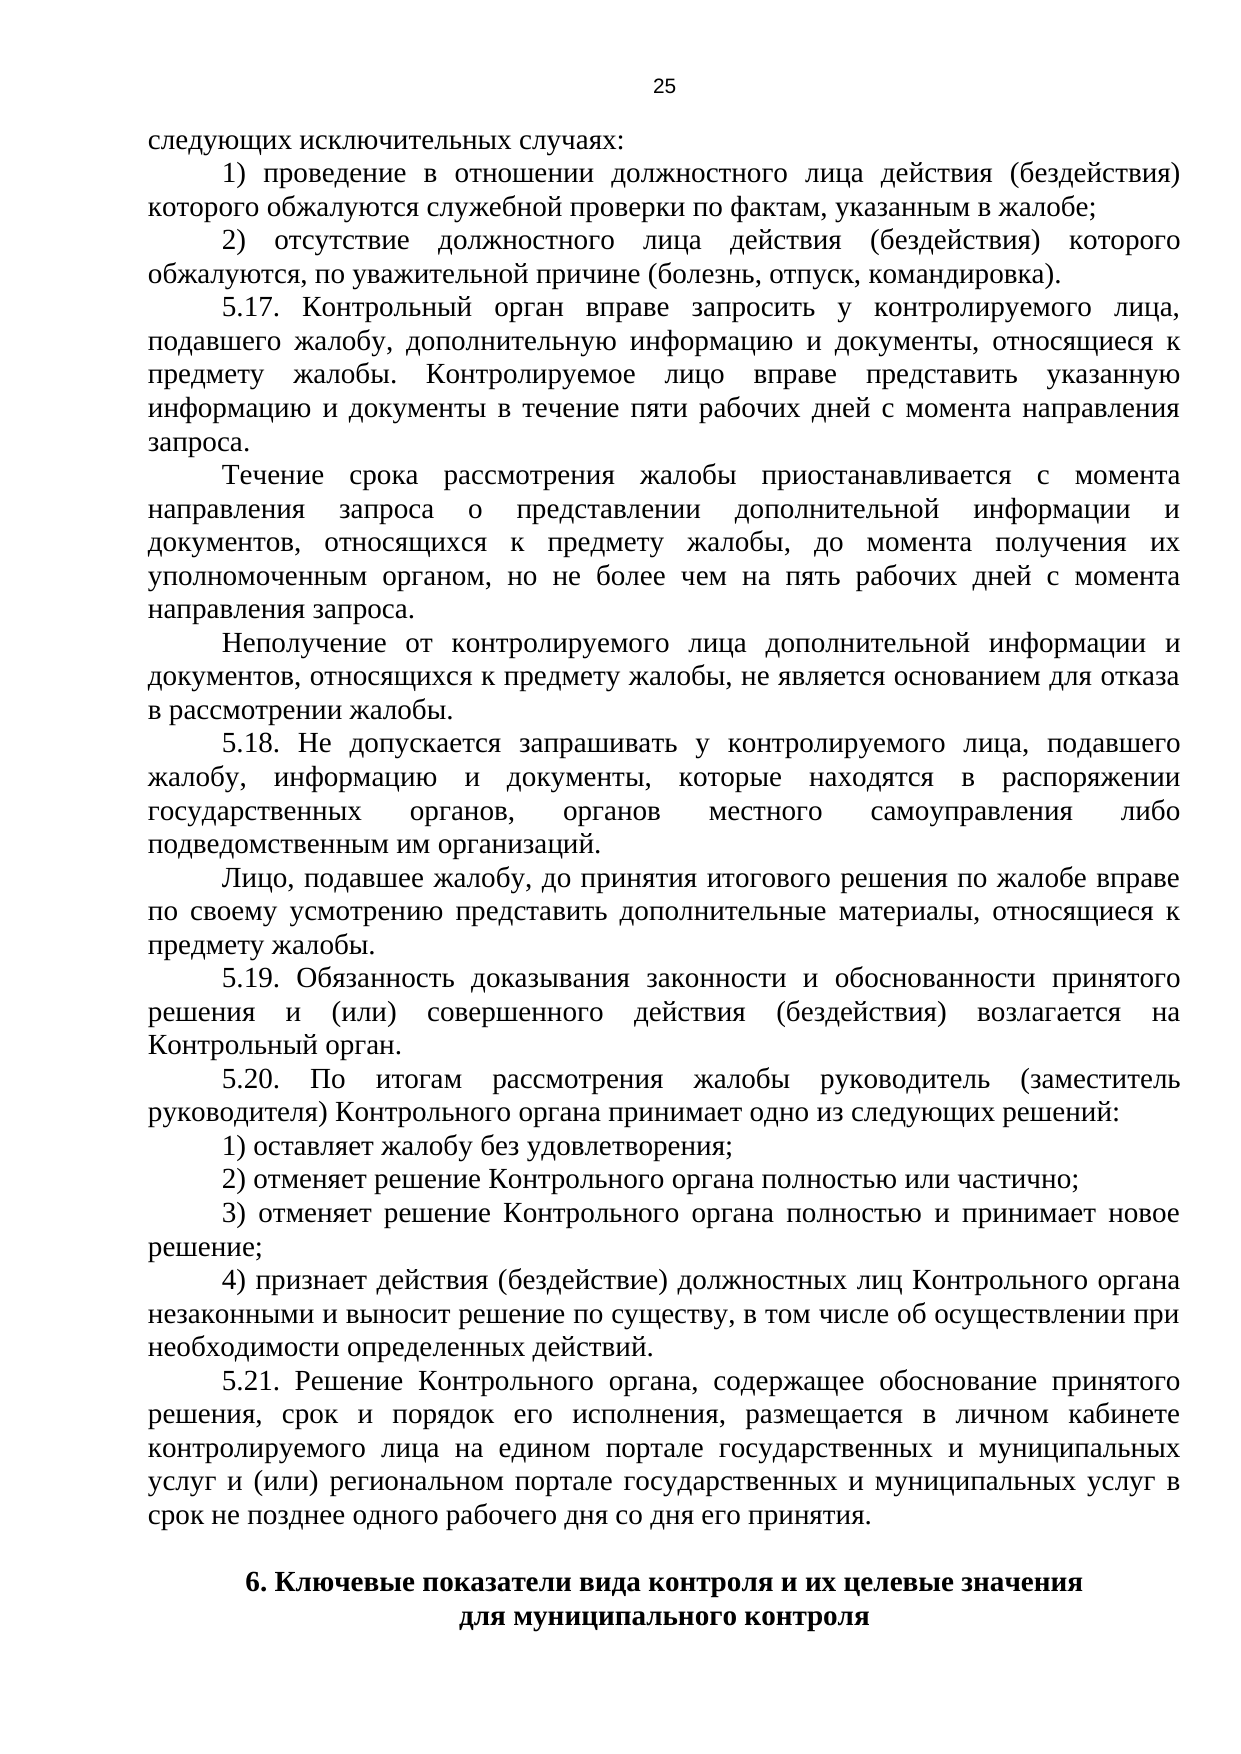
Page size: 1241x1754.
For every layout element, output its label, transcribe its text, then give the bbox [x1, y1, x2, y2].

text 4) признает действия (бездействие) должностных лиц Контрольного органа незаконными и выносит решение по существу, в том числе об осуществлении при необходимости определенных действий. [148, 1262, 1181, 1363]
text 5.18. Не допускается запрашивать у контролируемого лица, подавшего жалобу, информацию и документы, которые находятся в распоряжении государственных органов, органов местного самоуправления либо подведомственным им организаций. [148, 726, 1181, 860]
list для муниципального контроля [148, 1598, 1181, 1631]
text 2) отсутствие должностного лица действия (бездействия) которого обжалуются, по уважительной причине (болезнь, отпуск, командировка). [148, 222, 1181, 289]
text 3) отменяет решение Контрольного органа полностью и принимает новое решение; [148, 1195, 1181, 1262]
text 1) проведение в отношении должностного лица действия (бездействия) которого обжалуются служебной проверки по фактам, указанным в жалобе; [148, 155, 1181, 222]
text 5.21. Решение Контрольного органа, содержащее обоснование принятого решения, срок и порядок его исполнения, размещается в личном кабинете контролируемого лица на едином портале государственных и муниципальных услуг и (или) региональном портале государственных и муниципальных услуг в срок не позднее одного рабочего дня со дня его принятия. [148, 1363, 1181, 1531]
list 6. Ключевые показатели вида контроля и их целевые значения [148, 1564, 1181, 1598]
list 5.20. По итогам рассмотрения жалобы руководитель (заместитель руководителя) Контрольного органа принимает одно из следующих решений: [148, 1061, 1181, 1128]
text 1) оставляет жалобу без удовлетворения; [148, 1128, 1181, 1162]
text 5.19. Обязанность доказывания законности и обоснованности принятого решения и (или) совершенного действия (бездействия) возлагается на Контрольный орган. [148, 960, 1181, 1061]
list Неполучение от контролируемого лица дополнительной информации и документов, относящихся к предмету жалобы, не является основанием для отказа в рассмотрении жалобы. [148, 625, 1181, 726]
text Лицо, подавшее жалобу, до принятия итогового решения по жалобе вправе по своему усмотрению представить дополнительные материалы, относящиеся к предмету жалобы. [148, 860, 1181, 960]
list Течение срока рассмотрения жалобы приостанавливается с момента направления запроса о представлении дополнительной информации и документов, относящихся к предмету жалобы, до момента получения их уполномоченным органом, но не более чем на пять рабочих дней с момента направления запроса. [148, 457, 1181, 625]
list 5.17. Контрольный орган вправе запросить у контролируемого лица, подавшего жалобу, дополнительную информацию и документы, относящиеся к предмету жалобы. Контролируемое лицо вправе представить указанную информацию и документы в течение пяти рабочих дней с момента направления запроса. [148, 289, 1181, 457]
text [148, 122, 1181, 155]
text 2) отменяет решение Контрольного органа полностью или частично; [148, 1162, 1181, 1195]
